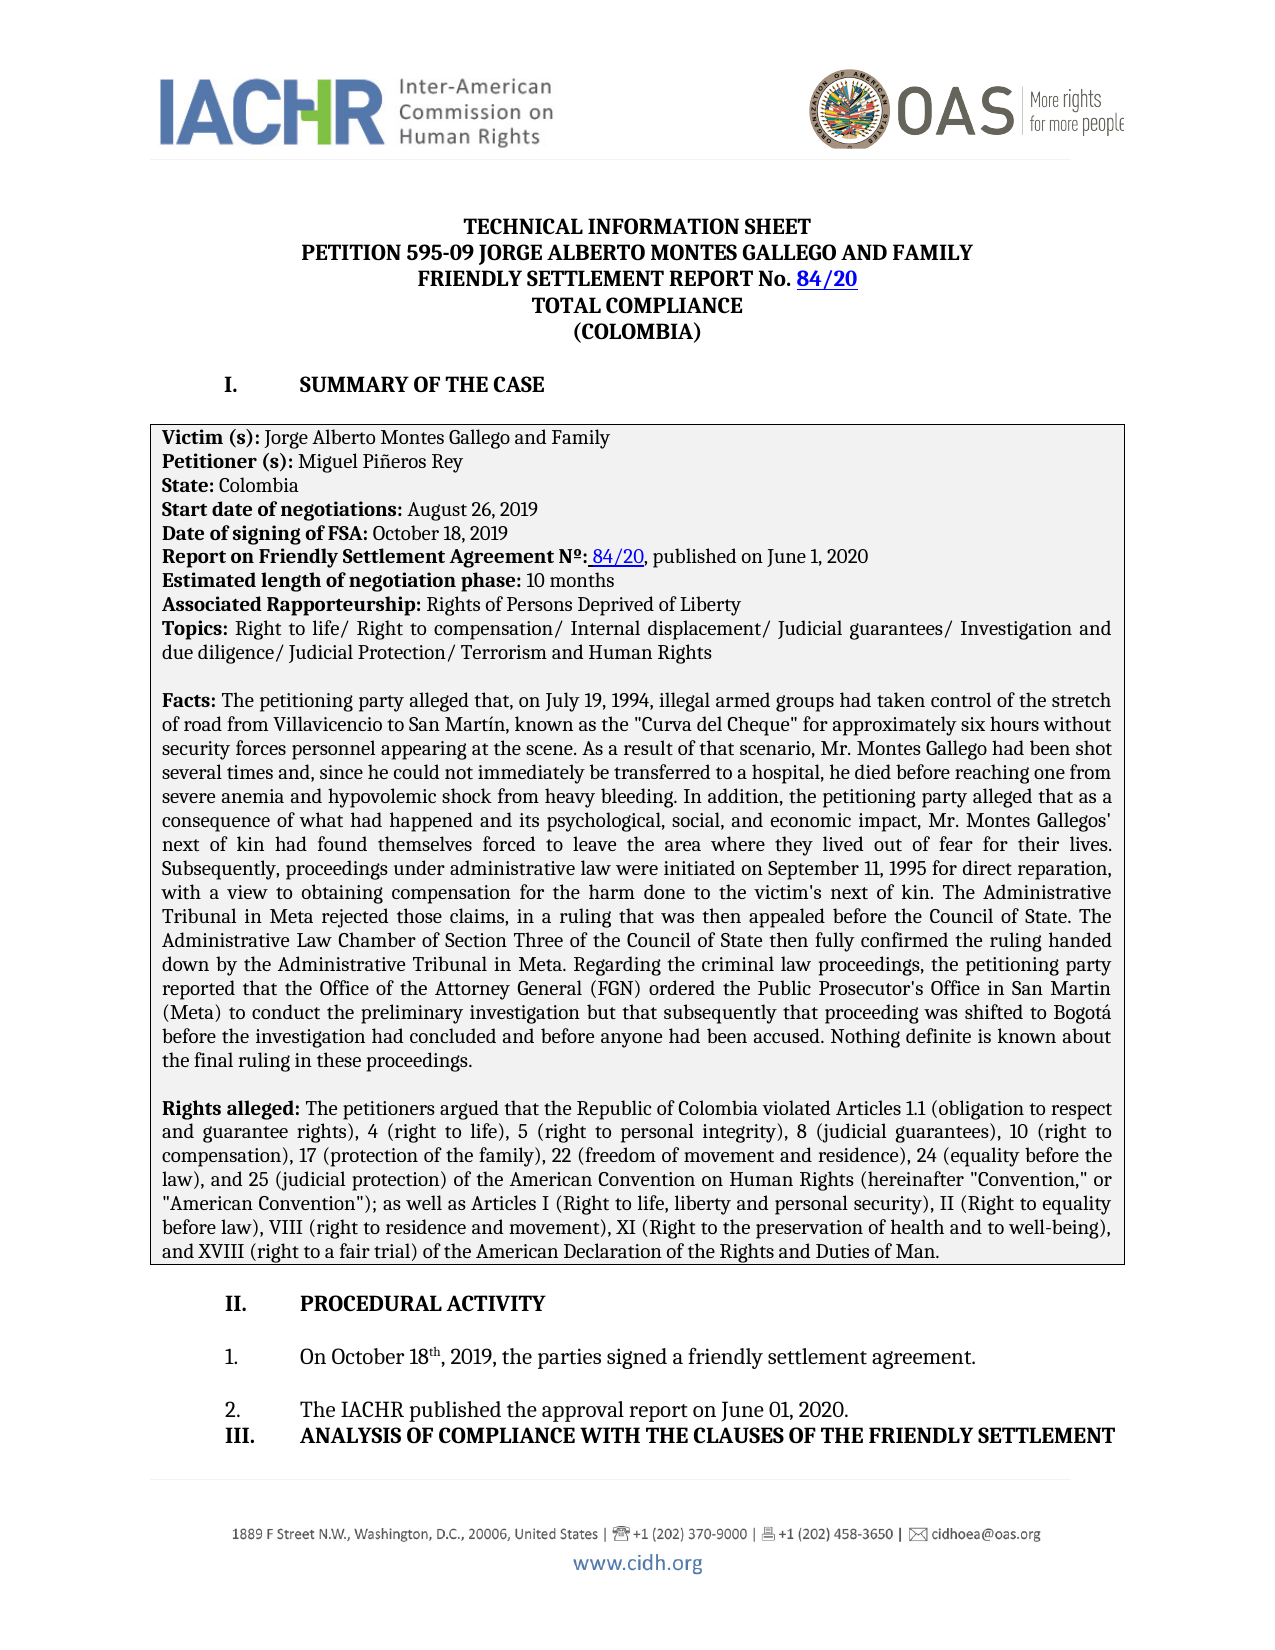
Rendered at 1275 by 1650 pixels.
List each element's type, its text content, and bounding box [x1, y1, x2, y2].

list The IACHR published the approval report on June 01, 2020. [150, 1397, 1125, 1423]
text PETITION 595-09 JORGE ALBERTO MONTES GALLEGO AND FAMILY [150, 240, 1124, 266]
list SUMMARY OF THE CASE [150, 372, 1125, 398]
list PROCEDURAL ACTIVITY [150, 1291, 1125, 1318]
picture [150, 70, 569, 150]
list On October 18th, 2019, the parties signed a friendly settlement agreement. [150, 1344, 1125, 1370]
picture [208, 1521, 1067, 1575]
text (COLOMBIA) [150, 319, 1124, 345]
text TOTAL COMPLIANCE [150, 292, 1124, 319]
table_header Victim (s): Jorge Alberto Montes Gallego and Family Petitioner (s): Miguel Piñeros Rey State: Colombia Start date of negotiations: August 26, 2019 Date of signing of FSA: October 18, 2019 Report on Friendly Settlement Agreement Nº: 84/20, published on June 1, 2020 Estimated length of negotiation phase: 10 months Associated Rapporteurship: Rights of Persons Deprived of Liberty Topics: Right to life/ Right to compensation/ Internal displacement/ Judicial guarantees/ Investigation and due diligence/ Judicial Protection/ Terrorism and Human Rights Facts: The petitioning party alleged that, on July 19, 1994, illegal armed groups had taken control of the stretch of road from Villavicencio to San Martín, known as the "Curva del Cheque" for approximately six hours without security forces personnel appearing at the scene. As a result of that scenario, Mr. Montes Gallego had been shot several times and, since he could not immediately be transferred to a hospital, he died before reaching one from severe anemia and hypovolemic shock from heavy bleeding. In addition, the petitioning party alleged that as a consequence of what had happened and its psychological, social, and economic impact, Mr. Montes Gallegos' next of kin had found themselves forced to leave the area where they lived out of fear for their lives. Subsequently, proceedings under administrative law were initiated on September 11, 1995 for direct reparation, with a view to obtaining compensation for the harm done to the victim's next of kin. The Administrative Tribunal in Meta rejected those claims, in a ruling that was then appealed before the Council of State. The Administrative Law Chamber of Section Three of the Council of State then fully confirmed the ruling handed down by the Administrative Tribunal in Meta. Regarding the criminal law proceedings, the petitioning party reported that the Office of the Attorney General (FGN) ordered the Public Prosecutor's Office in San Martin (Meta) to conduct the preliminary investigation but that subsequently that proceeding was shifted to Bogotá before the investigation had concluded and before anyone had been accused. Nothing definite is known about the final ruling in these proceedings. Rights alleged: The petitioners argued that the Republic of Colombia violated Articles 1.1 (obligation to respect and guarantee rights), 4 (right to life), 5 (right to personal integrity), 8 (judicial guarantees), 10 (right to compensation), 17 (protection of the family), 22 (freedom of movement and residence), 24 (equality before the law), and 25 (judicial protection) of the American Convention on Human Rights (hereinafter "Convention," or "American Convention"); as well as Articles I (Right to life, liberty and personal security), II (Right to equality before law), VIII (right to residence and movement), XI (Right to the preservation of health and to well-being), and XVIII (right to a fair trial) of the American Declaration of the Rights and Duties of Man. [151, 425, 1124, 1264]
text TECHNICAL INFORMATION SHEET [150, 213, 1124, 240]
list ANALYSIS OF COMPLIANCE WITH THE CLAUSES OF THE FRIENDLY SETTLEMENT [150, 1423, 1125, 1449]
picture [809, 69, 1124, 149]
text FRIENDLY SETTLEMENT REPORT No. 84/20 [150, 266, 1124, 292]
